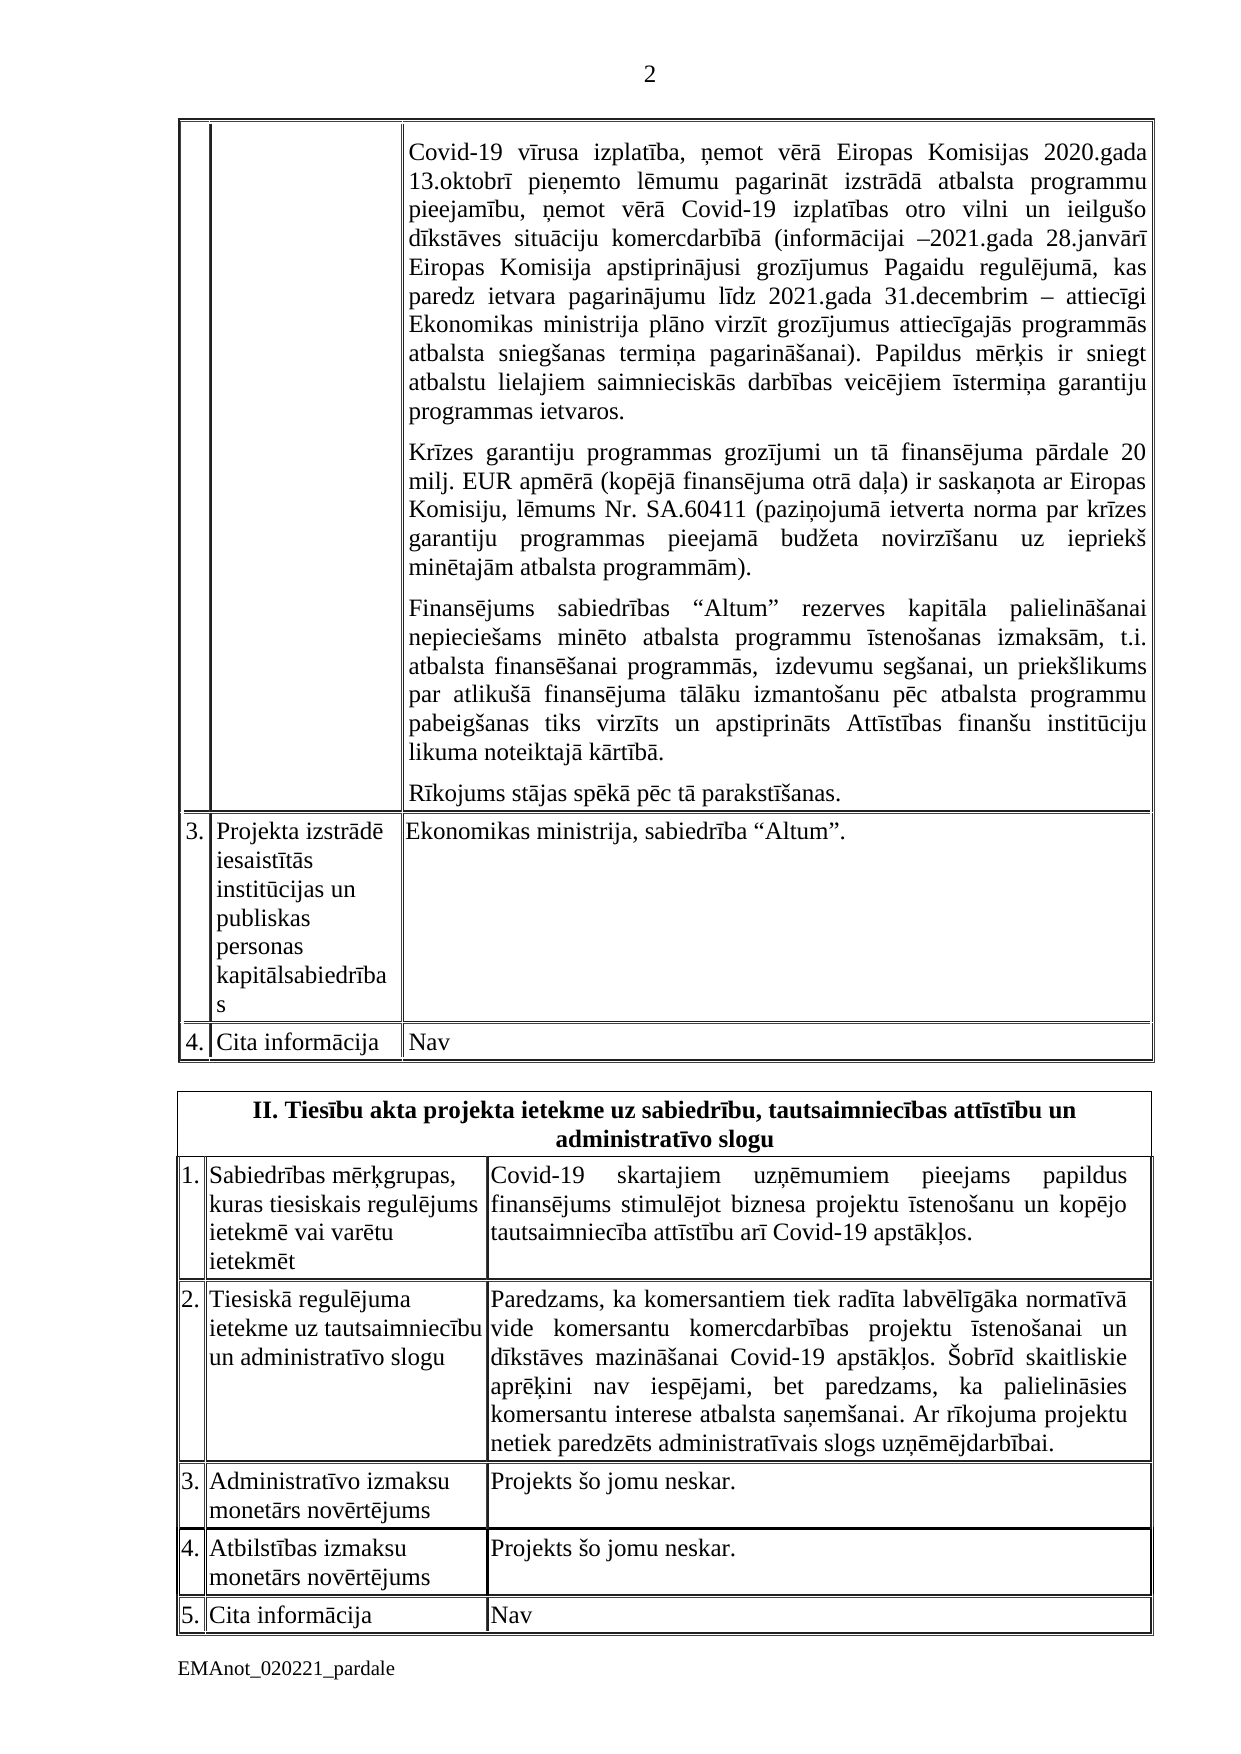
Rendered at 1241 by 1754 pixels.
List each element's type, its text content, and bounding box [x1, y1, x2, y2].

table_cell 4. [180, 1530, 204, 1594]
table_cell Covid-19 skartajiem uzņēmumiem pieejams papildus finansējums stimulējot biznesa projektu īstenošanu un kopējo tautsaimniecība attīstību arī Covid-19 apstākļos. [489, 1157, 1150, 1278]
table_cell 3. [181, 810, 209, 1021]
table_cell 2. [181, 120, 210, 810]
table_cell Nav [487, 1598, 1150, 1632]
table_header II. Tiesību akta projekta ietekme uz sabiedrību, tautsaimniecības attīstību un administratīvo slogu [178, 1092, 1151, 1156]
table_cell 2. [180, 1282, 204, 1460]
table_cell Tiesiskā regulējuma ietekme uz tautsaimniecību un administratīvo slogu [207, 1282, 486, 1460]
table_cell Nav [403, 1021, 1153, 1059]
table_cell Cita informācija [210, 1024, 402, 1059]
table_cell Cita informācija [206, 1598, 487, 1632]
table_cell Projekts šo jomu neskar. [489, 1464, 1150, 1527]
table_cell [210, 122, 402, 810]
table_cell Paredzams, ka komersantiem tiek radīta labvēlīgāka normatīvā vide komersantu komercdarbības projektu īstenošanai un dīkstāves mazināšanai Covid-19 apstākļos. Šobrīd skaitliskie aprēķini nav iespējami, bet paredzams, ka palielināsies komersantu interese atbalsta saņemšanai. Ar rīkojuma projektu netiek paredzēts administratīvais slogs uzņēmējdarbībai. [489, 1282, 1150, 1460]
table_cell 4. [180, 1021, 210, 1059]
table_cell Projekta izstrādē iesaistītās institūcijas un publiskas personas kapitālsabiedrības [212, 814, 401, 1021]
table_cell 5. [180, 1598, 206, 1632]
table_cell Ekonomikas ministrija, sabiedrība “Altum”. [404, 810, 1152, 1021]
table_cell Atbilstības izmaksu monetārs novērtējums [207, 1530, 486, 1594]
table_cell Sabiedrības mērķgrupas, kuras tiesiskais regulējums ietekmē vai varētu ietekmēt [207, 1157, 486, 1278]
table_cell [403, 122, 1152, 810]
table_cell Projekts šo jomu neskar. [489, 1530, 1150, 1594]
table_cell Administratīvo izmaksu monetārs novērtējums [207, 1464, 486, 1527]
table_cell 3. [180, 1464, 204, 1527]
table_cell 1. [180, 1157, 204, 1278]
